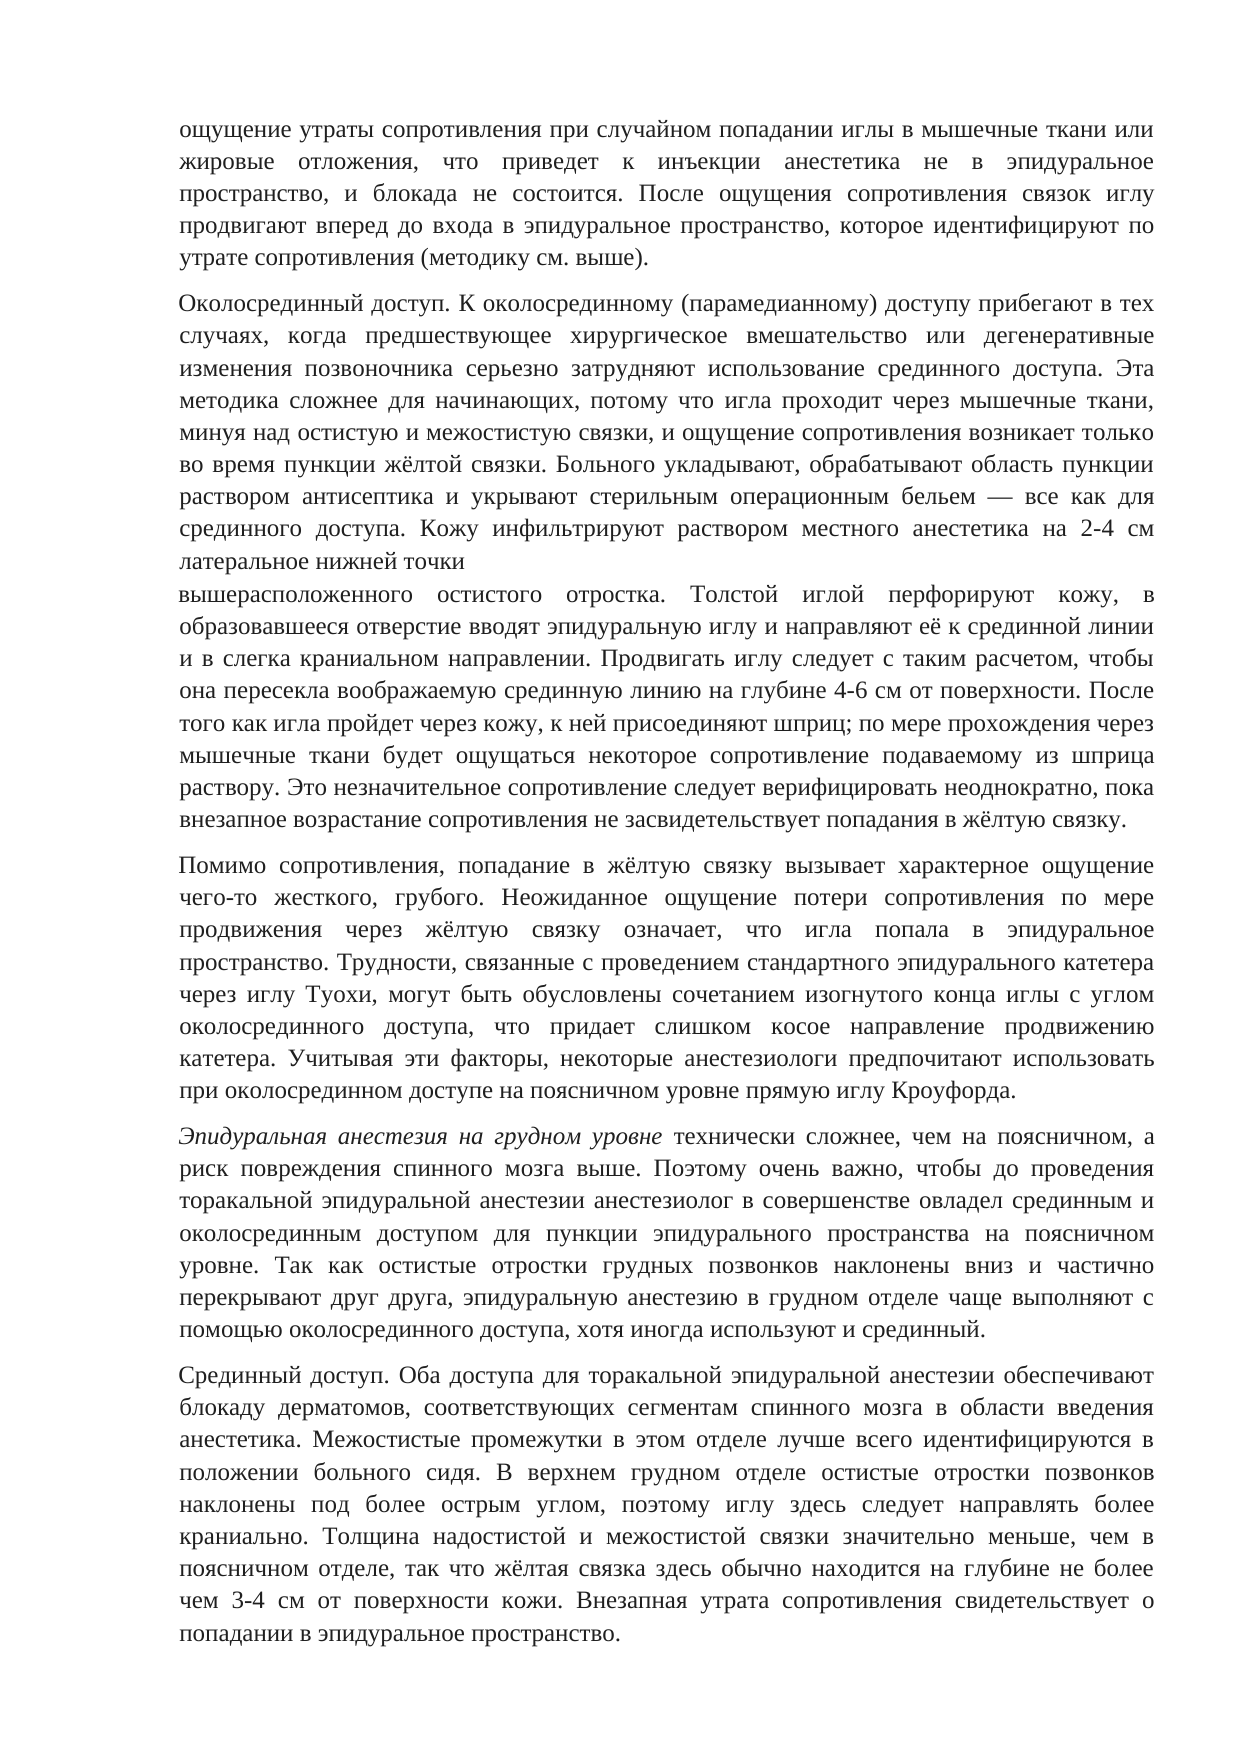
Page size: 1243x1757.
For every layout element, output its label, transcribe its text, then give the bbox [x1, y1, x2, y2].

text вышерасположенного остистого отростка. Толстой иглой перфорируют кожу, в образовавшееся отверстие вводят эпидуральную иглу и направляют её к срединной линии и в слегка краниальном направлении. Продвигать иглу следует с таким расчетом, чтобы она пересекла воображаемую срединную линию на глубине 4-6 см от поверхности. После того как игла пройдет через кожу, к ней присоединяют шприц; по мере прохождения через мышечные ткани будет ощущаться некоторое сопротивление подаваемому из шприца раствору. Это незначительное сопротивление следует верифицировать неоднократно, пока внезапное возрастание сопротивления не засвидетельствует попадания в жёлтую связку. [178, 579, 1155, 833]
text Околосрединный доступ. К околосрединному (парамедианному) доступу прибегают в тех случаях, когда предшествующее хирургическое вмешательство или дегенеративные изменения позвоночника серьезно затрудняют использование срединного доступа. Эта методика сложнее для начинающих, потому что игла проходит через мышечные ткани, минуя над остистую и межостистую связки, и ощущение сопротивления возникает только во время пункции жёлтой связки. Больного укладывают, обрабатывают область пункции раствором антисептика и укрывают стерильным операционным бельем — все как для срединного доступа. Кожу инфильтрируют раствором местного анестетика на 2-4 см латеральное нижней точки [178, 288, 1155, 574]
text Помимо сопротивления, попадание в жёлтую связку вызывает характерное ощущение чего-то жесткого, грубого. Неожиданное ощущение потери сопротивления по мере продвижения через жёлтую связку означает, что игла попала в эпидуральное пространство. Трудности, связанные с проведением стандартного эпидурального катетера через иглу Туохи, могут быть обусловлены сочетанием изогнутого конца иглы с углом околосрединного доступа, что придает слишком косое направление продвижению катетера. Учитывая эти факторы, некоторые анестезиологи предпочитают использовать при околосрединном доступе на поясничном уровне прямую иглу Кроуфорда. [178, 850, 1155, 1104]
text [178, 114, 1155, 271]
text Срединный доступ. Оба доступа для торакальной эпидуральной анестезии обеспечивают блокаду дерматомов, соответствующих сегментам спинного мозга в области введения анестетика. Межостистые промежутки в этом отделе лучше всего идентифицируются в положении больного сидя. В верхнем грудном отделе остистые отростки позвонков наклонены под более острым углом, поэтому иглу здесь следует направлять более краниально. Толщина надостистой и межостистой связки значительно меньше, чем в поясничном отделе, так что жёлтая связка здесь обычно находится на глубине не более чем 3-4 см от поверхности кожи. Внезапная утрата сопротивления свидетельствует о попадании в эпидуральное пространство. [178, 1360, 1155, 1646]
text Эпидуральная анестезия на грудном уровне технически сложнее, чем на поясничном, а риск повреждения спинного мозга выше. Поэтому очень важно, чтобы до проведения торакальной эпидуральной анестезии анестезиолог в совершенстве овладел срединным и околосрединным доступом для пункции эпидурального пространства на поясничном уровне. Так как остистые отростки грудных позвонков наклонены вниз и частично перекрывают друг друга, эпидуральную анестезию в грудном отделе чаще выполняют с помощью околосрединного доступа, хотя иногда используют и срединный. [178, 1121, 1155, 1343]
